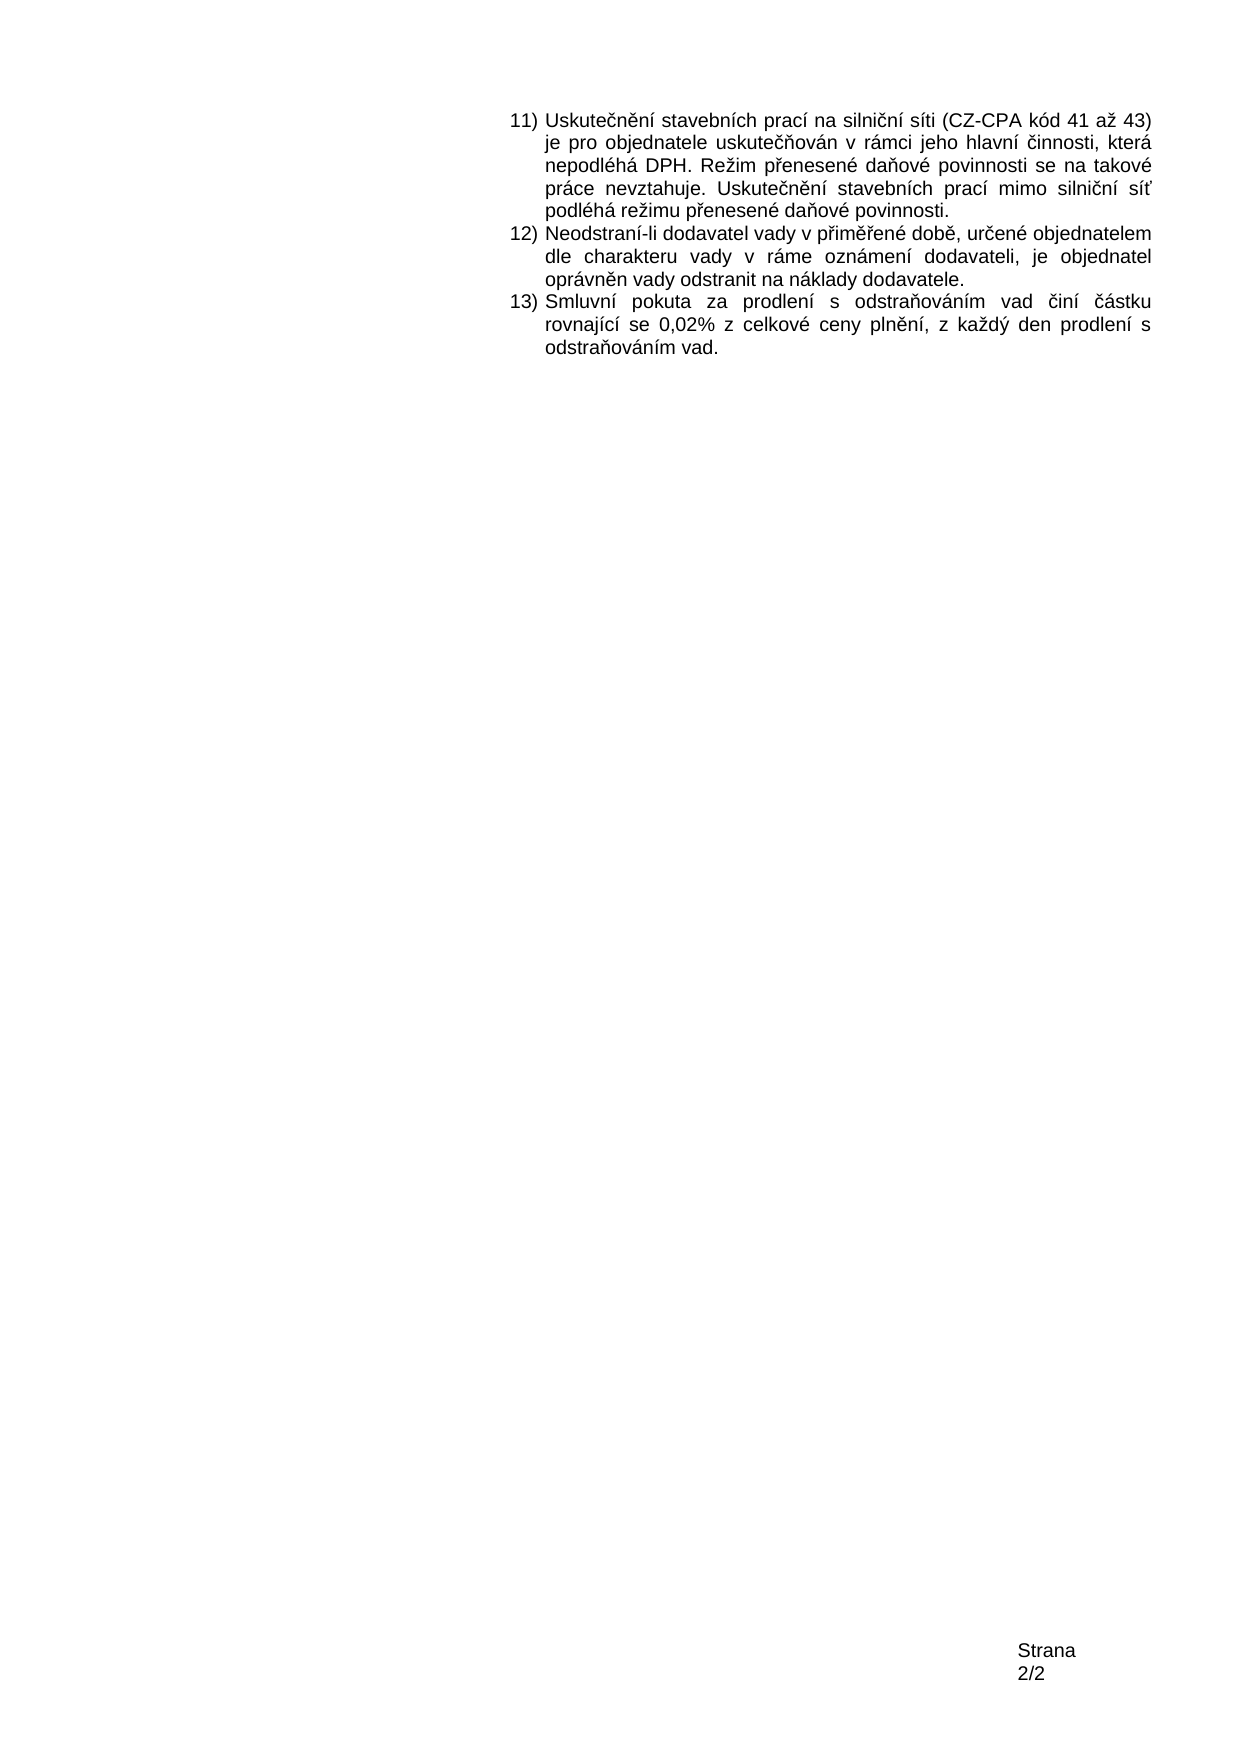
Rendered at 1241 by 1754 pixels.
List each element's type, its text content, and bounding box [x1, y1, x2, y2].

list Smluvní pokuta za prodlení s odstraňováním vad činí částku rovnající se 0,02% z celkové ceny plnění, z každý den prodlení s odstraňováním vad. [509, 290, 1153, 358]
list Neodstraní-li dodavatel vady v přiměřené době, určené objednatelem dle charakteru vady v ráme oznámení dodavateli, je objednatel oprávněn vady odstranit na náklady dodavatele. [509, 222, 1153, 290]
list Uskutečnění stavebních prací na silniční síti (CZ-CPA kód 41 až 43) je pro objednatele uskutečňován v rámci jeho hlavní činnosti, která nepodléhá DPH. Režim přenesené daňové povinnosti se na takové práce nevztahuje. Uskutečnění stavebních prací mimo silniční síť podléhá režimu přenesené daňové povinnosti. [509, 108, 1153, 222]
